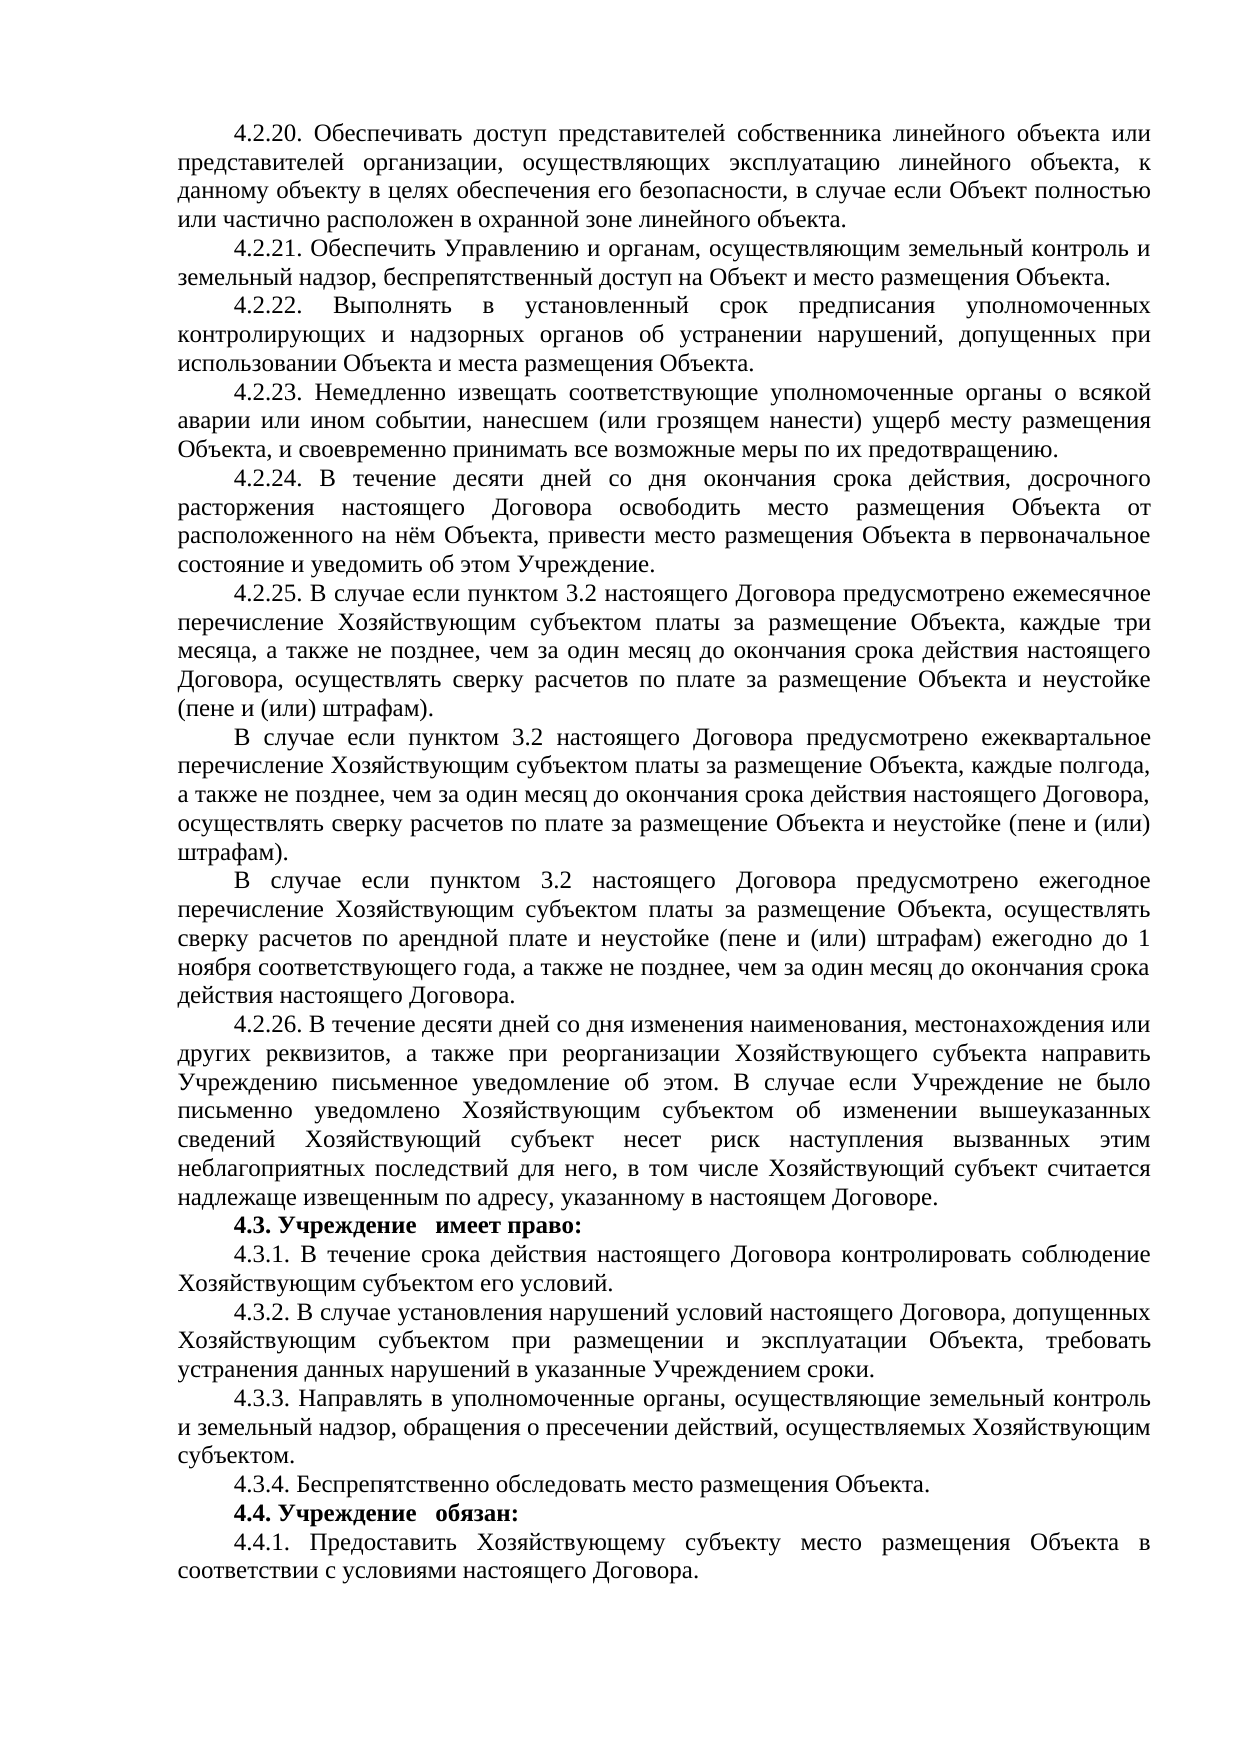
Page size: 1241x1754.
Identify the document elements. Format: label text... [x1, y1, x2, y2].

text 4.3.4. Беспрепятственно обследовать место размещения Объекта. [177, 1469, 1152, 1498]
text В случае если пунктом 3.2 настоящего Договора предусмотрено ежеквартальное перечисление Хозяйствующим субъектом платы за размещение Объекта, каждые полгода, а также не позднее, чем за один месяц до окончания срока действия настоящего Договора, осуществлять сверку расчетов по плате за размещение Объекта и неустойке (пене и (или) штрафам). [177, 722, 1152, 866]
text 4.3. Учреждение имеет право: [177, 1211, 1152, 1239]
text 4.4.1. Предоставить Хозяйствующему субъекту место размещения Объекта в соответствии с условиями настоящего Договора. [177, 1527, 1152, 1584]
text 4.2.26. В течение десяти дней со дня изменения наименования, местонахождения или других реквизитов, а также при реорганизации Хозяйствующего субъекта направить Учреждению письменное уведомление об этом. В случае если Учреждение не было письменно уведомлено Хозяйствующим субъектом об изменении вышеуказанных сведений Хозяйствующий субъект несет риск наступления вызванных этим неблагоприятных последствий для него, в том числе Хозяйствующий субъект считается надлежаще извещенным по адресу, указанному в настоящем Договоре. [177, 1009, 1152, 1211]
text 4.3.1. В течение срока действия настоящего Договора контролировать соблюдение Хозяйствующим субъектом его условий. [177, 1239, 1152, 1297]
text 4.3.2. В случае установления нарушений условий настоящего Договора, допущенных Хозяйствующим субъектом при размещении и эксплуатации Объекта, требовать устранения данных нарушений в указанные Учреждением сроки. [177, 1297, 1152, 1383]
text 4.2.24. В течение десяти дней со дня окончания срока действия, досрочного расторжения настоящего Договора освободить место размещения Объекта от расположенного на нём Объекта, привести место размещения Объекта в первоначальное состояние и уведомить об этом Учреждение. [177, 463, 1152, 578]
text 4.2.22. Выполнять в установленный срок предписания уполномоченных контролирующих и надзорных органов об устранении нарушений, допущенных при использовании Объекта и места размещения Объекта. [177, 291, 1152, 377]
text 4.3.3. Направлять в уполномоченные органы, осуществляющие земельный контроль и земельный надзор, обращения о пресечении действий, осуществляемых Хозяйствующим субъектом. [177, 1383, 1152, 1469]
text 4.2.21. Обеспечить Управлению и органам, осуществляющим земельный контроль и земельный надзор, беспрепятственный доступ на Объект и место размещения Объекта. [177, 233, 1152, 291]
text В случае если пунктом 3.2 настоящего Договора предусмотрено ежегодное перечисление Хозяйствующим субъектом платы за размещение Объекта, осуществлять сверку расчетов по арендной плате и неустойке (пене и (или) штрафам) ежегодно до 1 ноября соответствующего года, а также не позднее, чем за один месяц до окончания срока действия настоящего Договора. [177, 866, 1152, 1009]
text 4.2.25. В случае если пунктом 3.2 настоящего Договора предусмотрено ежемесячное перечисление Хозяйствующим субъектом платы за размещение Объекта, каждые три месяца, а также не позднее, чем за один месяц до окончания срока действия настоящего Договора, осуществлять сверку расчетов по плате за размещение Объекта и неустойке (пене и (или) штрафам). [177, 578, 1152, 722]
text 4.2.20. Обеспечивать доступ представителей собственника линейного объекта или представителей организации, осуществляющих эксплуатацию линейного объекта, к данному объекту в целях обеспечения его безопасности, в случае если Объект полностью или частично расположен в охранной зоне линейного объекта. [177, 118, 1152, 233]
text 4.2.23. Немедленно извещать соответствующие уполномоченные органы о всякой аварии или ином событии, нанесшем (или грозящем нанести) ущерб месту размещения Объекта, и своевременно принимать все возможные меры по их предотвращению. [177, 377, 1152, 463]
text 4.4. Учреждение обязан: [177, 1498, 1152, 1527]
